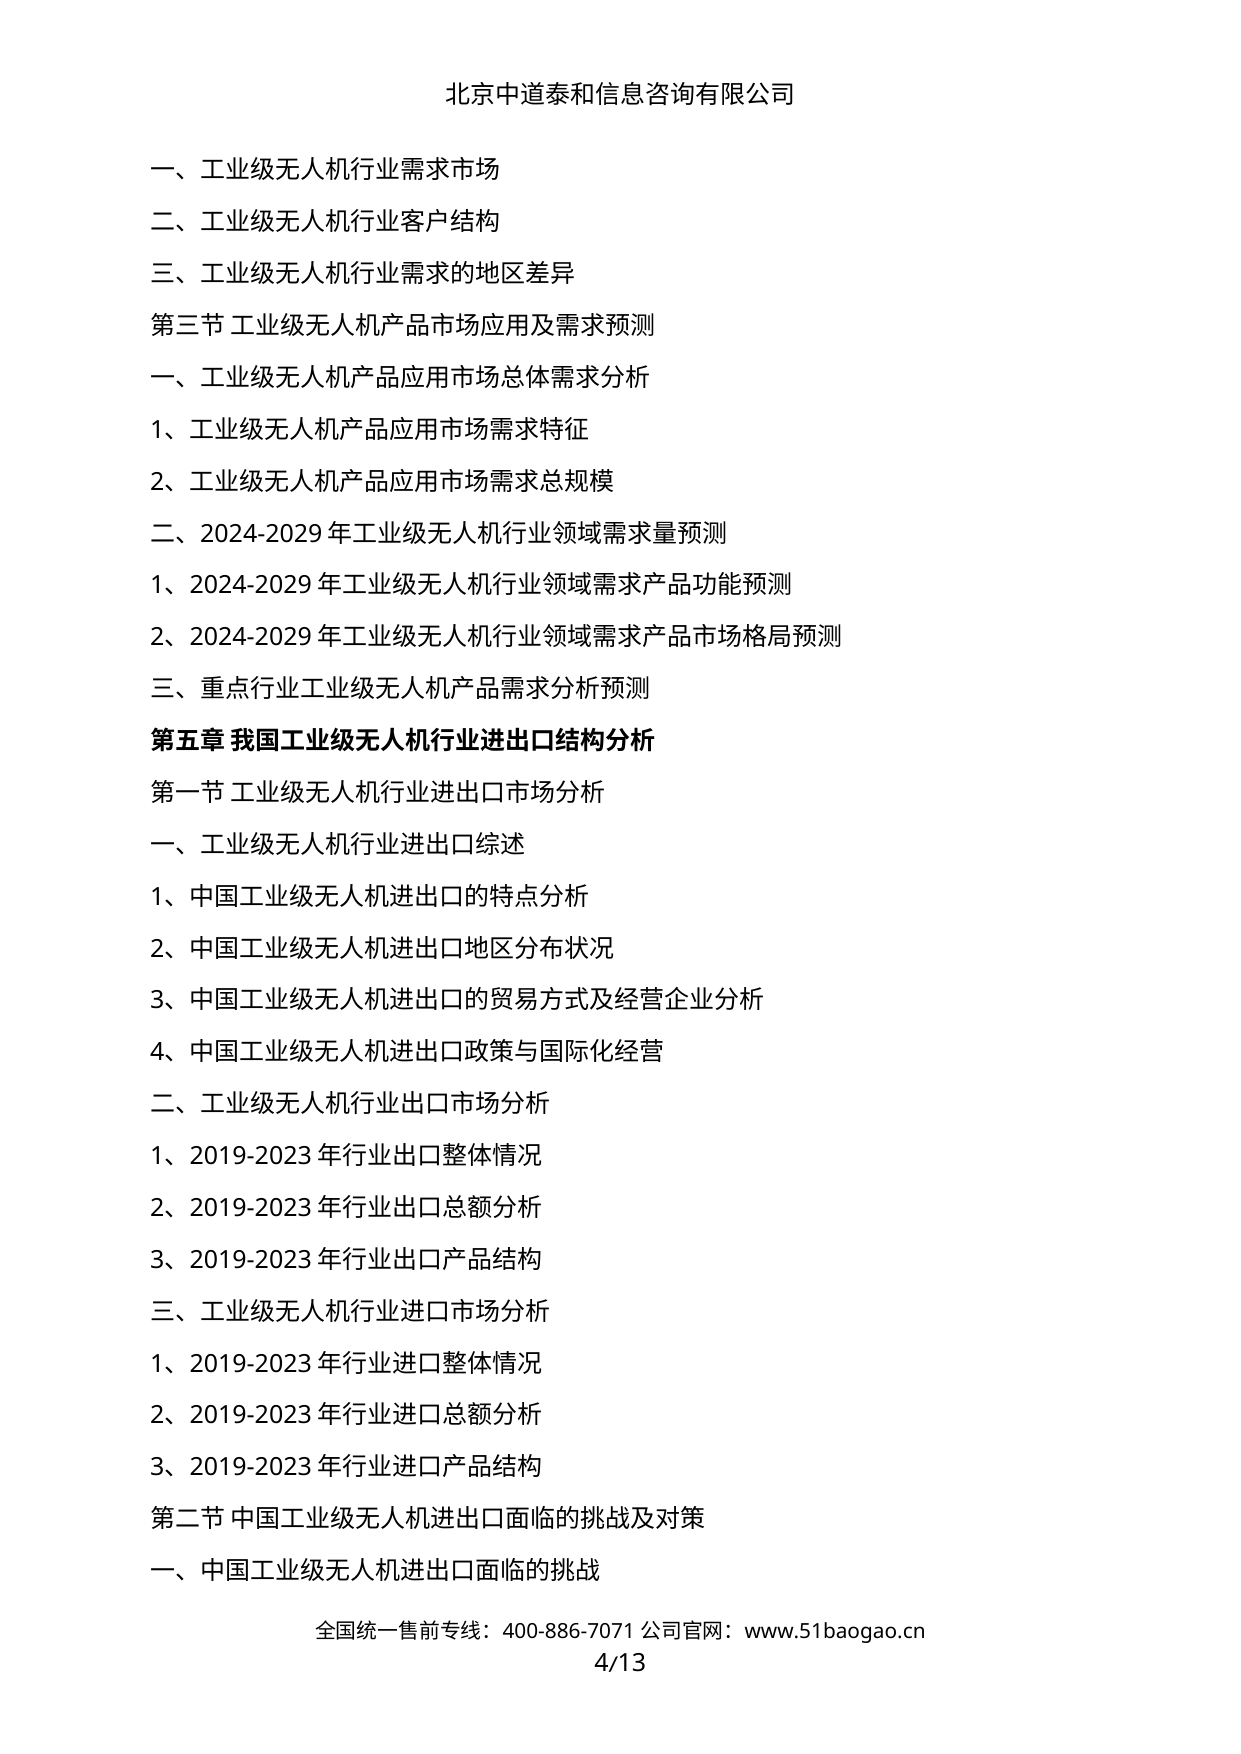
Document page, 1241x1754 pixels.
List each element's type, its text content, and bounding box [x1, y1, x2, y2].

text 4、中国工业级无人机进出口政策与国际化经营 [150, 1032, 1090, 1068]
text 第一节 工业级无人机行业进出口市场分析 [150, 772, 1090, 809]
text 1、中国工业级无人机进出口的特点分析 [150, 876, 1090, 912]
text 2、2019-2023年行业进口总额分析 [150, 1395, 1090, 1431]
text 1、2024-2029年工业级无人机行业领域需求产品功能预测 [150, 565, 1090, 601]
text 1、工业级无人机产品应用市场需求特征 [150, 409, 1090, 446]
text 2、2019-2023年行业出口总额分析 [150, 1187, 1090, 1224]
text 3、2019-2023年行业出口产品结构 [150, 1239, 1090, 1276]
text 三、工业级无人机行业需求的地区差异 [150, 254, 1090, 290]
text 一、中国工业级无人机进出口面临的挑战 [150, 1551, 1090, 1587]
text 一、工业级无人机行业进出口综述 [150, 824, 1090, 861]
text 3、中国工业级无人机进出口的贸易方式及经营企业分析 [150, 980, 1090, 1016]
text 3、2019-2023年行业进口产品结构 [150, 1447, 1090, 1483]
text 第二节 中国工业级无人机进出口面临的挑战及对策 [150, 1499, 1090, 1535]
text 三、重点行业工业级无人机产品需求分析预测 [150, 669, 1090, 705]
text 二、2024-2029年工业级无人机行业领域需求量预测 [150, 513, 1090, 549]
text 一、工业级无人机行业需求市场 [150, 150, 1090, 186]
text 二、工业级无人机行业出口市场分析 [150, 1084, 1090, 1120]
text 第三节 工业级无人机产品市场应用及需求预测 [150, 306, 1090, 342]
text 二、工业级无人机行业客户结构 [150, 202, 1090, 238]
text 1、2019-2023年行业进口整体情况 [150, 1343, 1090, 1379]
text 2、2024-2029年工业级无人机行业领域需求产品市场格局预测 [150, 617, 1090, 653]
text 2、中国工业级无人机进出口地区分布状况 [150, 928, 1090, 964]
text 一、工业级无人机产品应用市场总体需求分析 [150, 357, 1090, 394]
text 第五章 我国工业级无人机行业进出口结构分析 [150, 721, 1090, 757]
text 2、工业级无人机产品应用市场需求总规模 [150, 461, 1090, 497]
text 三、工业级无人机行业进口市场分析 [150, 1291, 1090, 1327]
text 1、2019-2023年行业出口整体情况 [150, 1136, 1090, 1172]
